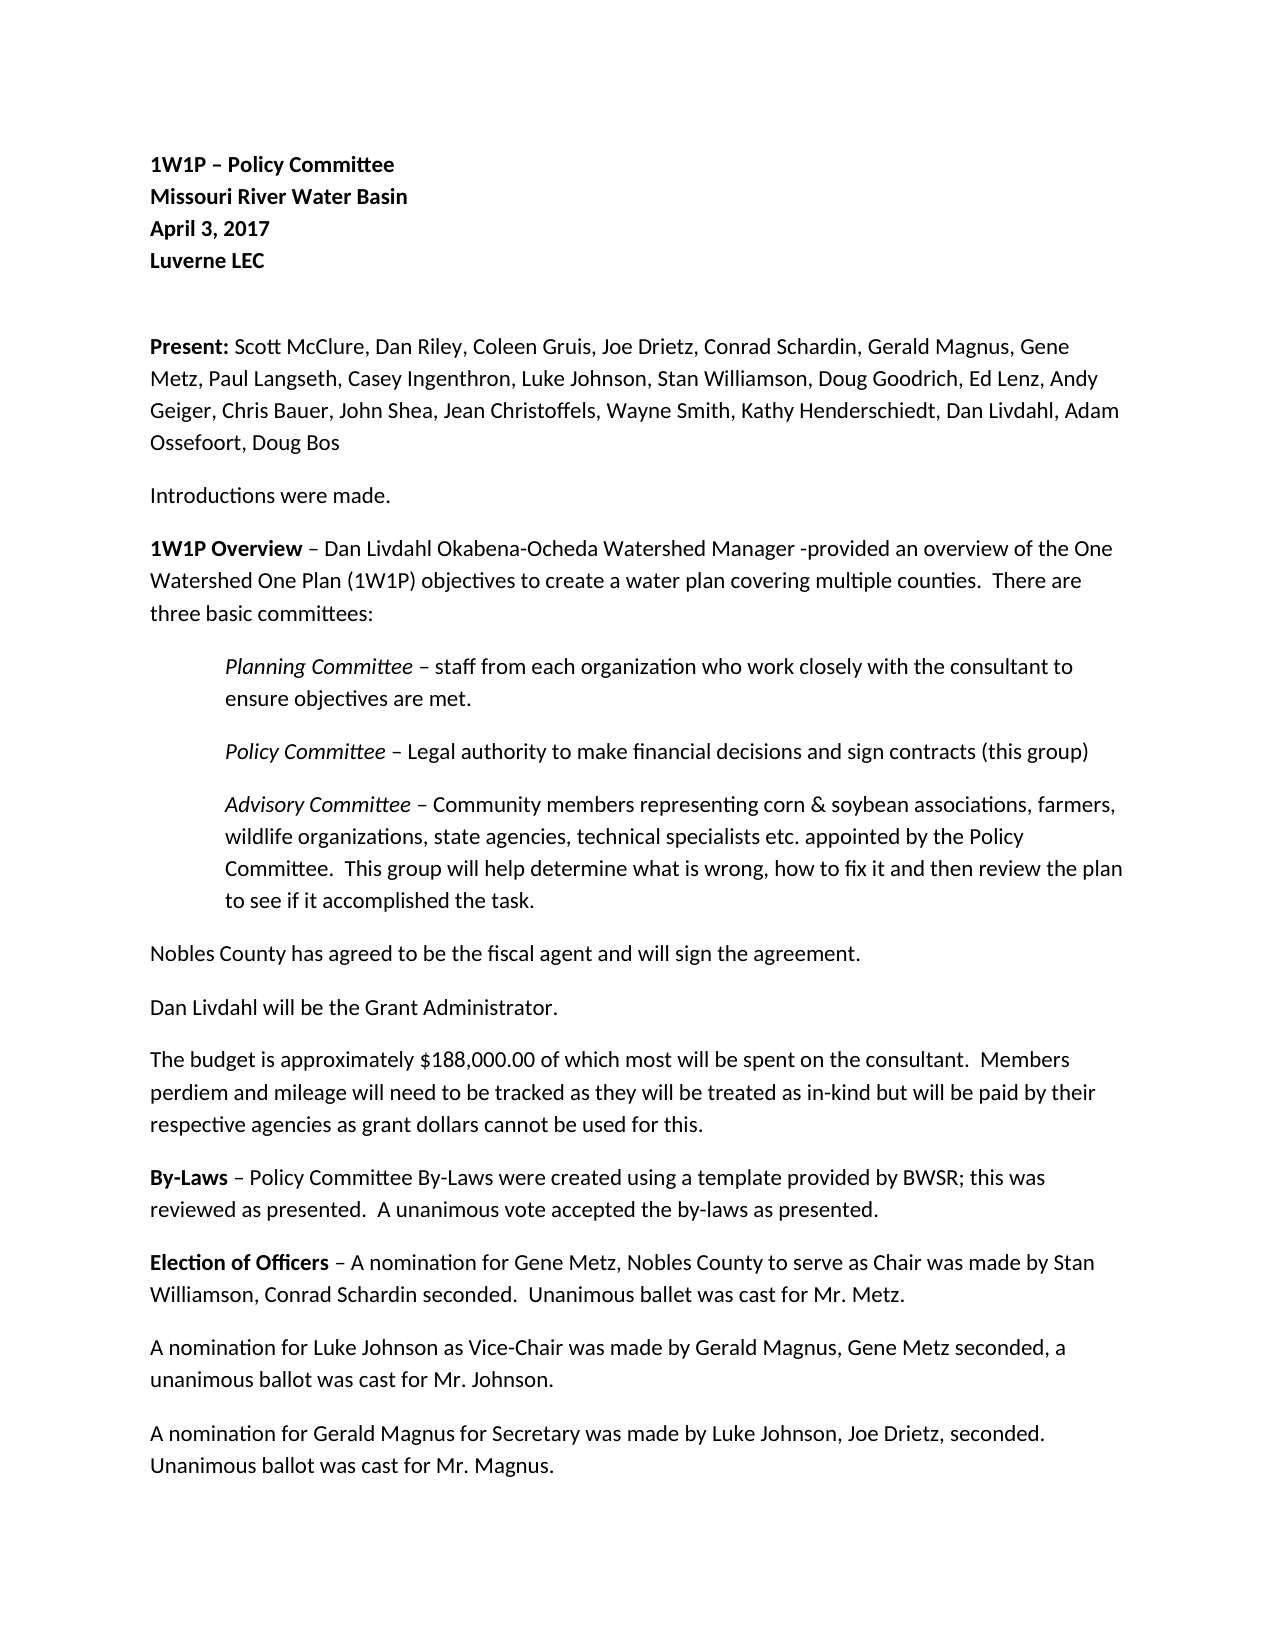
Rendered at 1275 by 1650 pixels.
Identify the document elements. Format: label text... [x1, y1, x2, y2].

text Election of Officers – A nomination for Gene Metz, Nobles County to serve as Chair was made by Stan Williamson, Conrad Schardin seconded. Unanimous ballet was cast for Mr. Metz. [150, 1248, 1125, 1308]
text Missouri River Water Basin [150, 182, 1125, 210]
text Nobles County has agreed to be the fiscal agent and will sign the agreement. [150, 939, 1125, 968]
text Policy Committee – Legal authority to make financial decisions and sign contracts (this group) [150, 737, 1125, 765]
text A nomination for Luke Johnson as Vice-Chair was made by Gerald Magnus, Gene Metz seconded, a unanimous ballot was cast for Mr. Johnson. [150, 1333, 1125, 1394]
text Present: Scott McClure, Dan Riley, Coleen Gruis, Joe Drietz, Conrad Schardin, Gerald Magnus, Gene Metz, Paul Langseth, Casey Ingenthron, Luke Johnson, Stan Williamson, Doug Goodrich, Ed Lenz, Andy Geiger, Chris Bauer, John Shea, Jean Christoffels, Wayne Smith, Kathy Henderschiedt, Dan Livdahl, Adam Ossefoort, Doug Bos [150, 332, 1125, 456]
text A nomination for Gerald Magnus for Secretary was made by Luke Johnson, Joe Drietz, seconded. Unanimous ballot was cast for Mr. Magnus. [150, 1419, 1125, 1479]
text 1W1P – Policy Committee [150, 150, 1125, 178]
text Introductions were made. [150, 481, 1125, 509]
text Luverne LEC [150, 247, 1125, 274]
text Advisory Committee – Community members representing corn & soybean associations, farmers, wildlife organizations, state agencies, technical specialists etc. appointed by the Policy Committee. This group will help determine what is wrong, how to fix it and then review the plan to see if it accomplished the task. [225, 790, 1125, 914]
text Dan Livdahl will be the Grant Administrator. [150, 993, 1125, 1021]
text The budget is approximately $188,000.00 of which most will be spent on the consultant. Members perdiem and mileage will need to be tracked as they will be treated as in-kind but will be paid by their respective agencies as grant dollars cannot be used for this. [150, 1046, 1125, 1138]
text 1W1P Overview – Dan Livdahl Okabena-Ocheda Watershed Manager -provided an overview of the One Watershed One Plan (1W1P) objectives to create a water plan covering multiple counties. There are three basic committees: [150, 534, 1125, 627]
text Planning Committee – staff from each organization who work closely with the consultant to ensure objectives are met. [225, 652, 1125, 712]
text By-Laws – Policy Committee By-Laws were created using a template provided by BWSR; this was reviewed as presented. A unanimous vote accepted the by-laws as presented. [150, 1163, 1125, 1223]
text April 3, 2017 [150, 214, 1125, 242]
